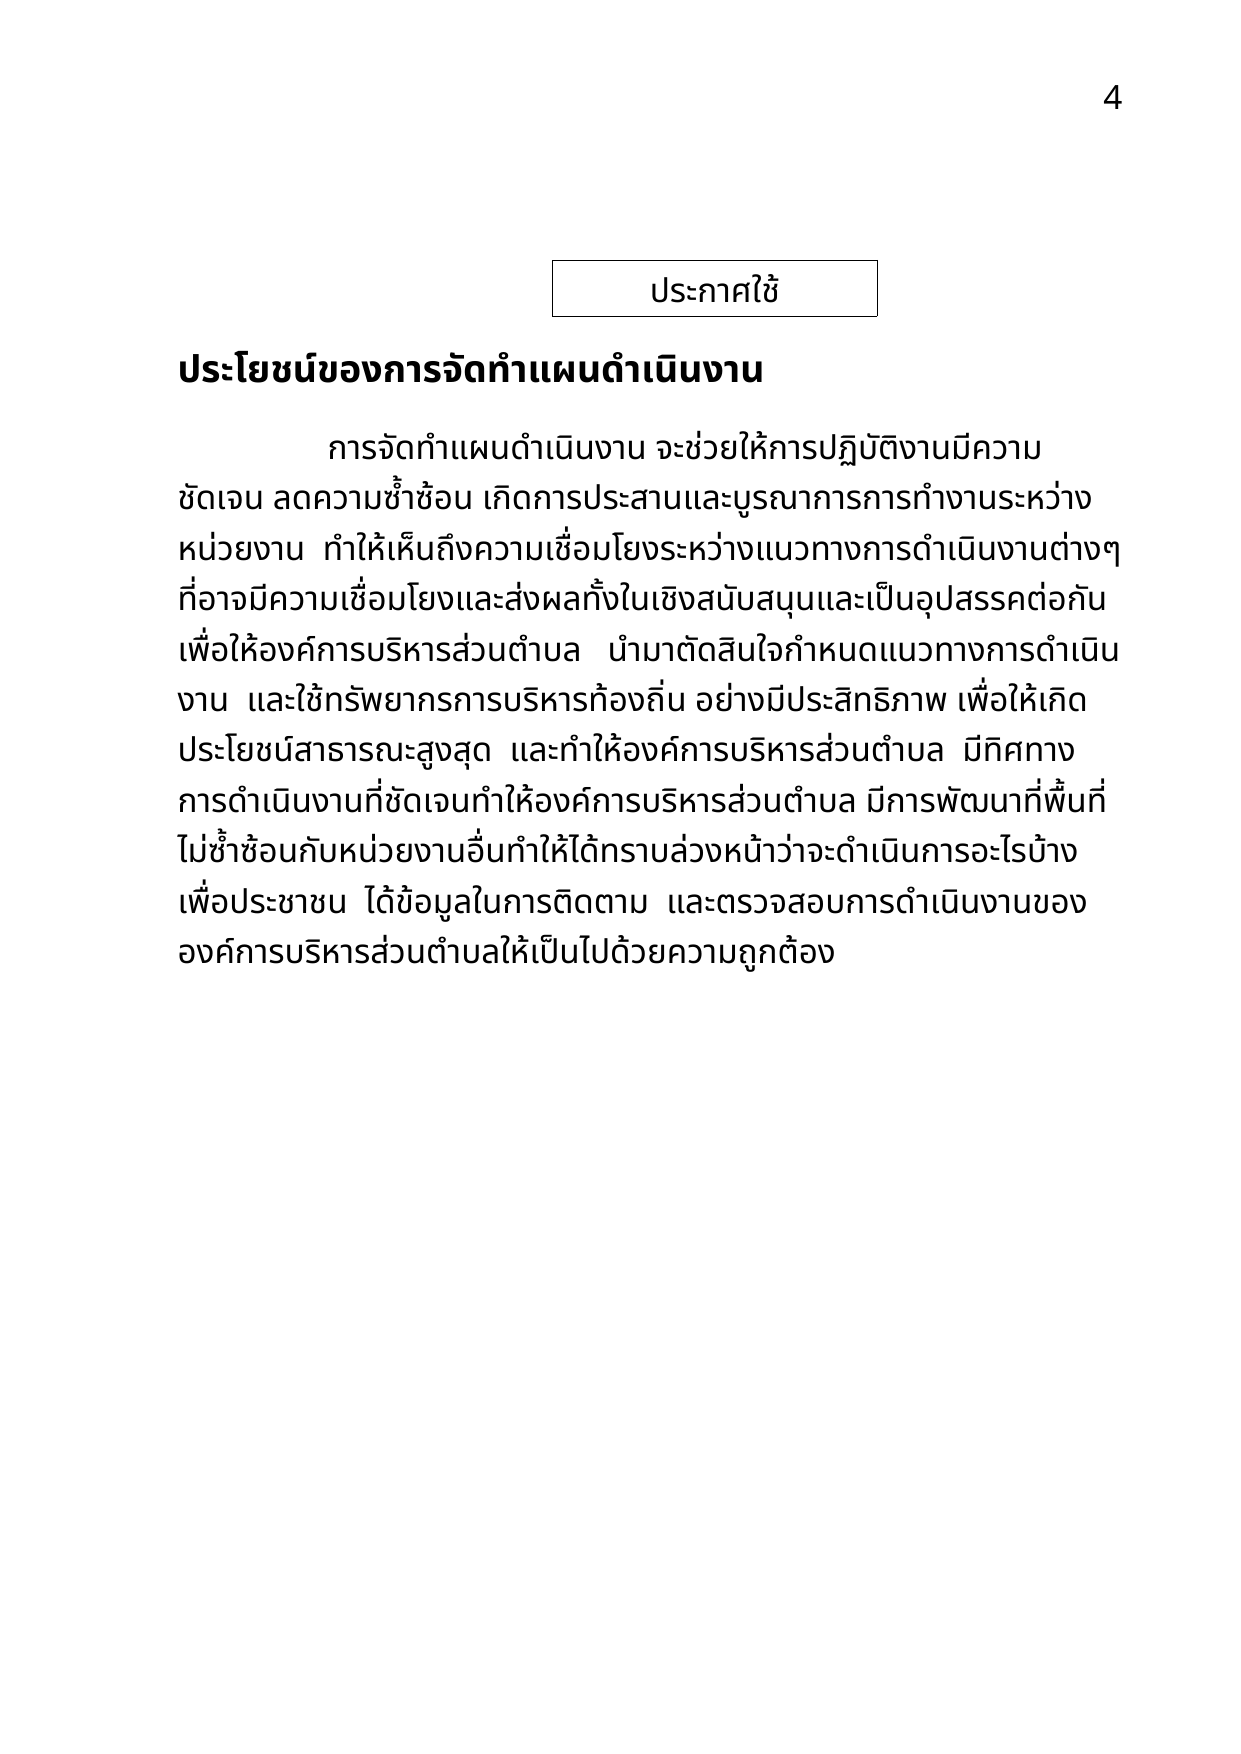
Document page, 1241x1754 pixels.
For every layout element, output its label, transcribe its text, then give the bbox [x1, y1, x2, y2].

text ประโยชน์ของการจัดทำแผนดำเนินงาน [177, 342, 1122, 399]
text การจัดทำแผนดำเนินงาน จะช่วยให้การปฏิบัติงานมีความชัดเจน ลดความซ้ำซ้อน เกิดการประสานและบูรณาการการทำงานระหว่างหน่วยงาน ทำให้เห็นถึงความเชื่อมโยงระหว่างแนวทางการดำเนินงานต่างๆ ที่อาจมีความเชื่อมโยงและส่งผลทั้งในเชิงสนับสนุนและเป็นอุปสรรคต่อกัน เพื่อให้องค์การบริหารส่วนตำบล นำมาตัดสินใจกำหนดแนวทางการดำเนินงาน และใช้ทรัพยากรการบริหารท้องถิ่น อย่างมีประสิทธิภาพ เพื่อให้เกิดประโยชน์สาธารณะสูงสุด และทำให้องค์การบริหารส่วนตำบล มีทิศทางการดำเนินงานที่ชัดเจนทำให้องค์การบริหารส่วนตำบล มีการพัฒนาที่พื้นที่ไม่ซ้ำซ้อนกับหน่วยงานอื่นทำให้ได้ทราบล่วงหน้าว่าจะดำเนินการอะไรบ้าง เพื่อประชาชน ได้ข้อมูลในการติดตาม และตรวจสอบการดำเนินงานขององค์การบริหารส่วนตำบลให้เป็นไปด้วยความถูกต้อง [177, 424, 1122, 978]
